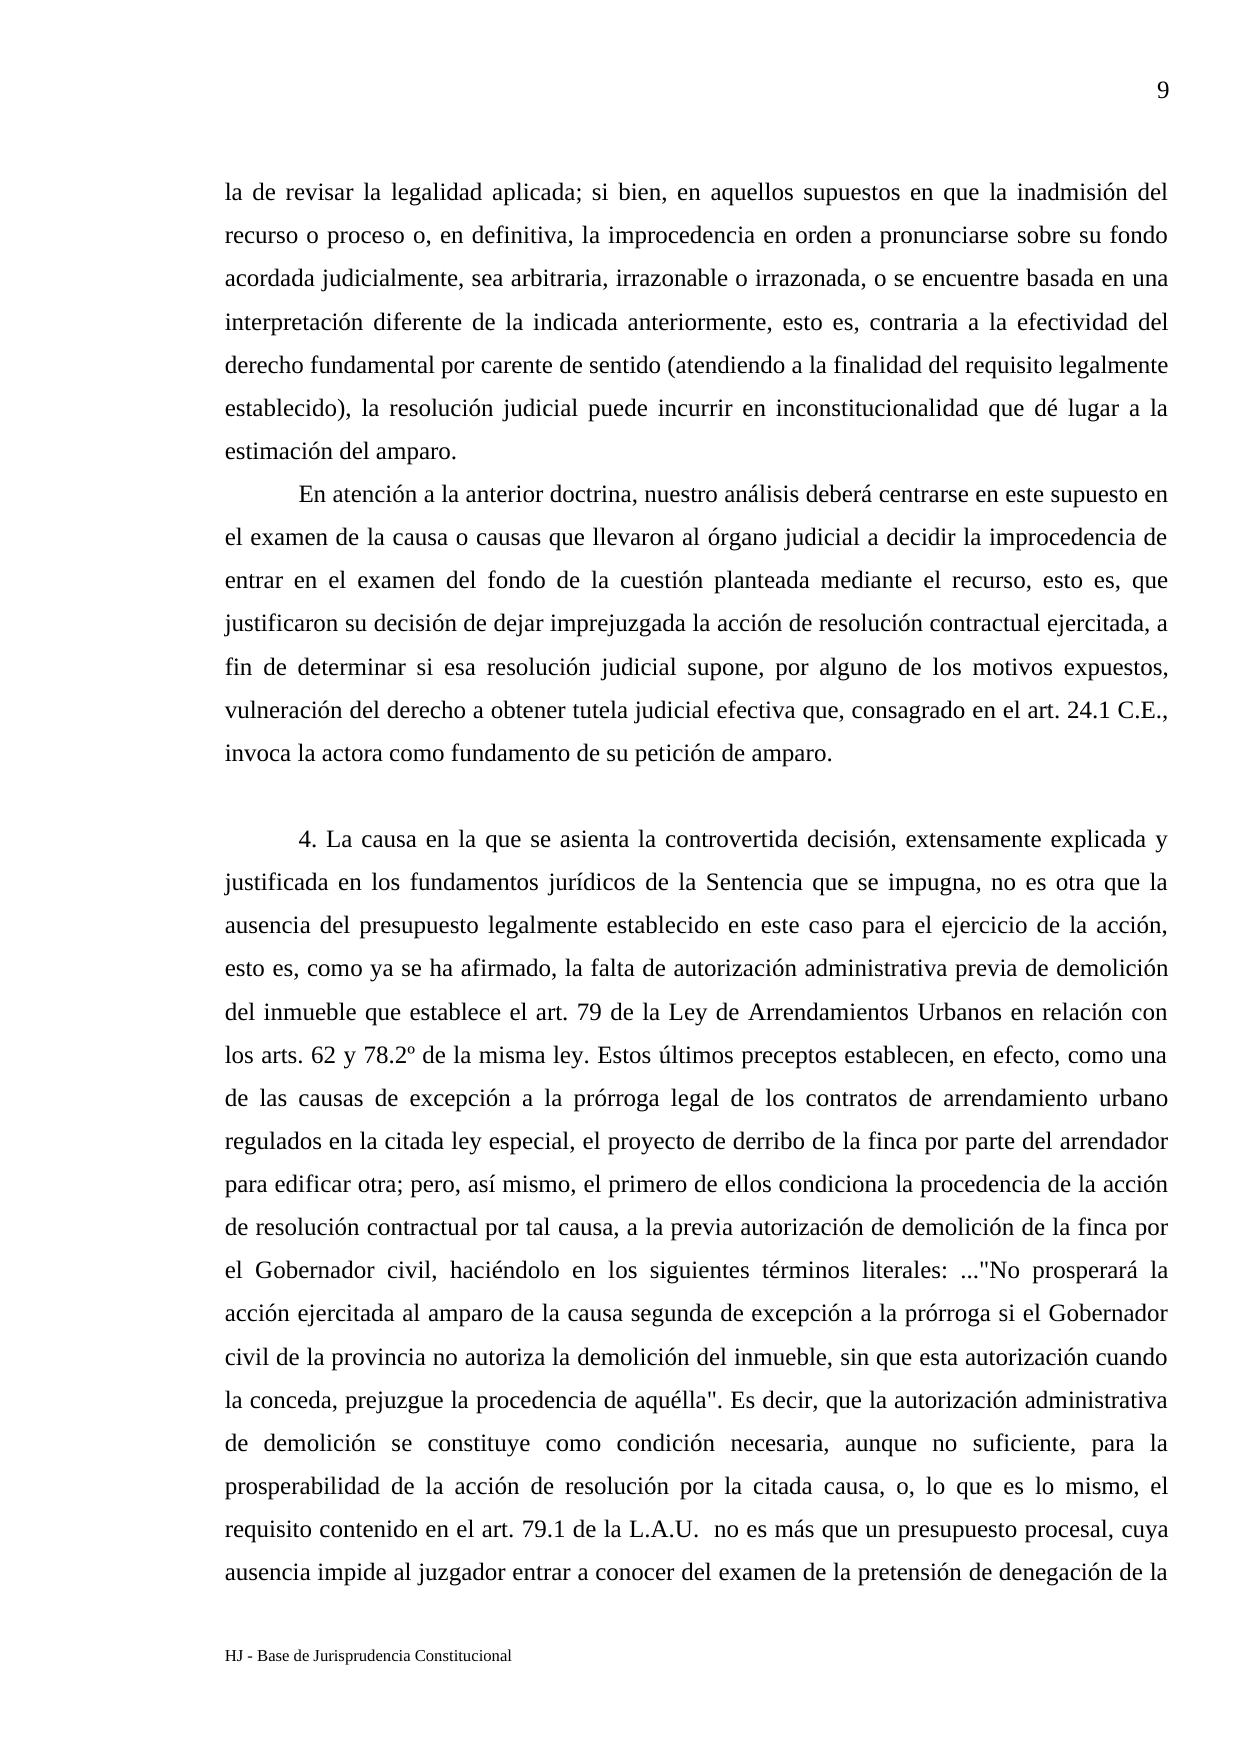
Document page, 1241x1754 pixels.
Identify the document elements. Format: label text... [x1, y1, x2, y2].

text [224, 177, 1169, 465]
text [224, 824, 1169, 1586]
text En atención a la anterior doctrina, nuestro análisis deberá centrarse en este supuesto en el examen de la causa o causas que llevaron al órgano judicial a decidir la improcedencia de entrar en el examen del fondo de la cuestión planteada mediante el recurso, esto es, que justificaron su decisión de dejar imprejuzgada la acción de resolución contractual ejercitada, a fin de determinar si esa resolución judicial supone, por alguno de los motivos expuestos, vulneración del derecho a obtener tutela judicial efectiva que, consagrado en el art. 24.1 C.E., invoca la actora como fundamento de su petición de amparo. [224, 479, 1169, 767]
